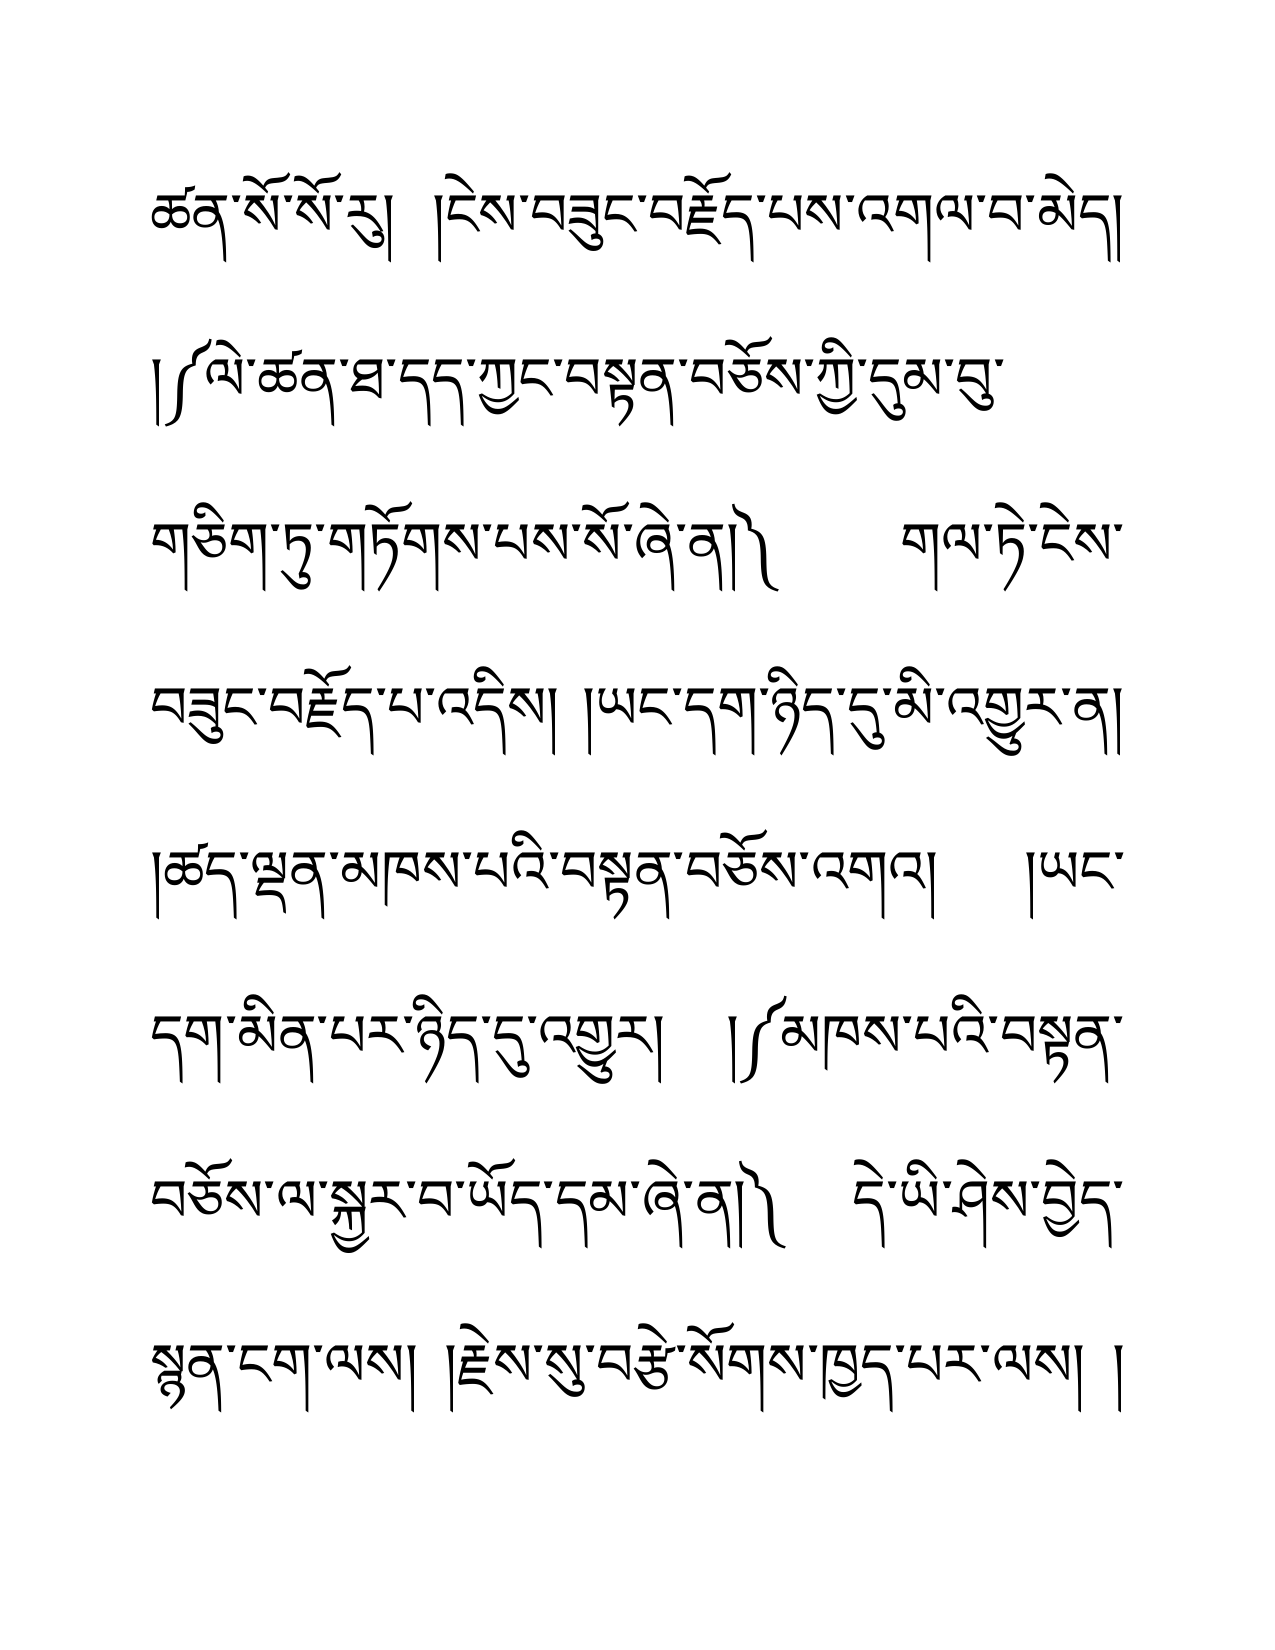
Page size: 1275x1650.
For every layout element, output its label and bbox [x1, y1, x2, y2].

text [150, 150, 1125, 1464]
